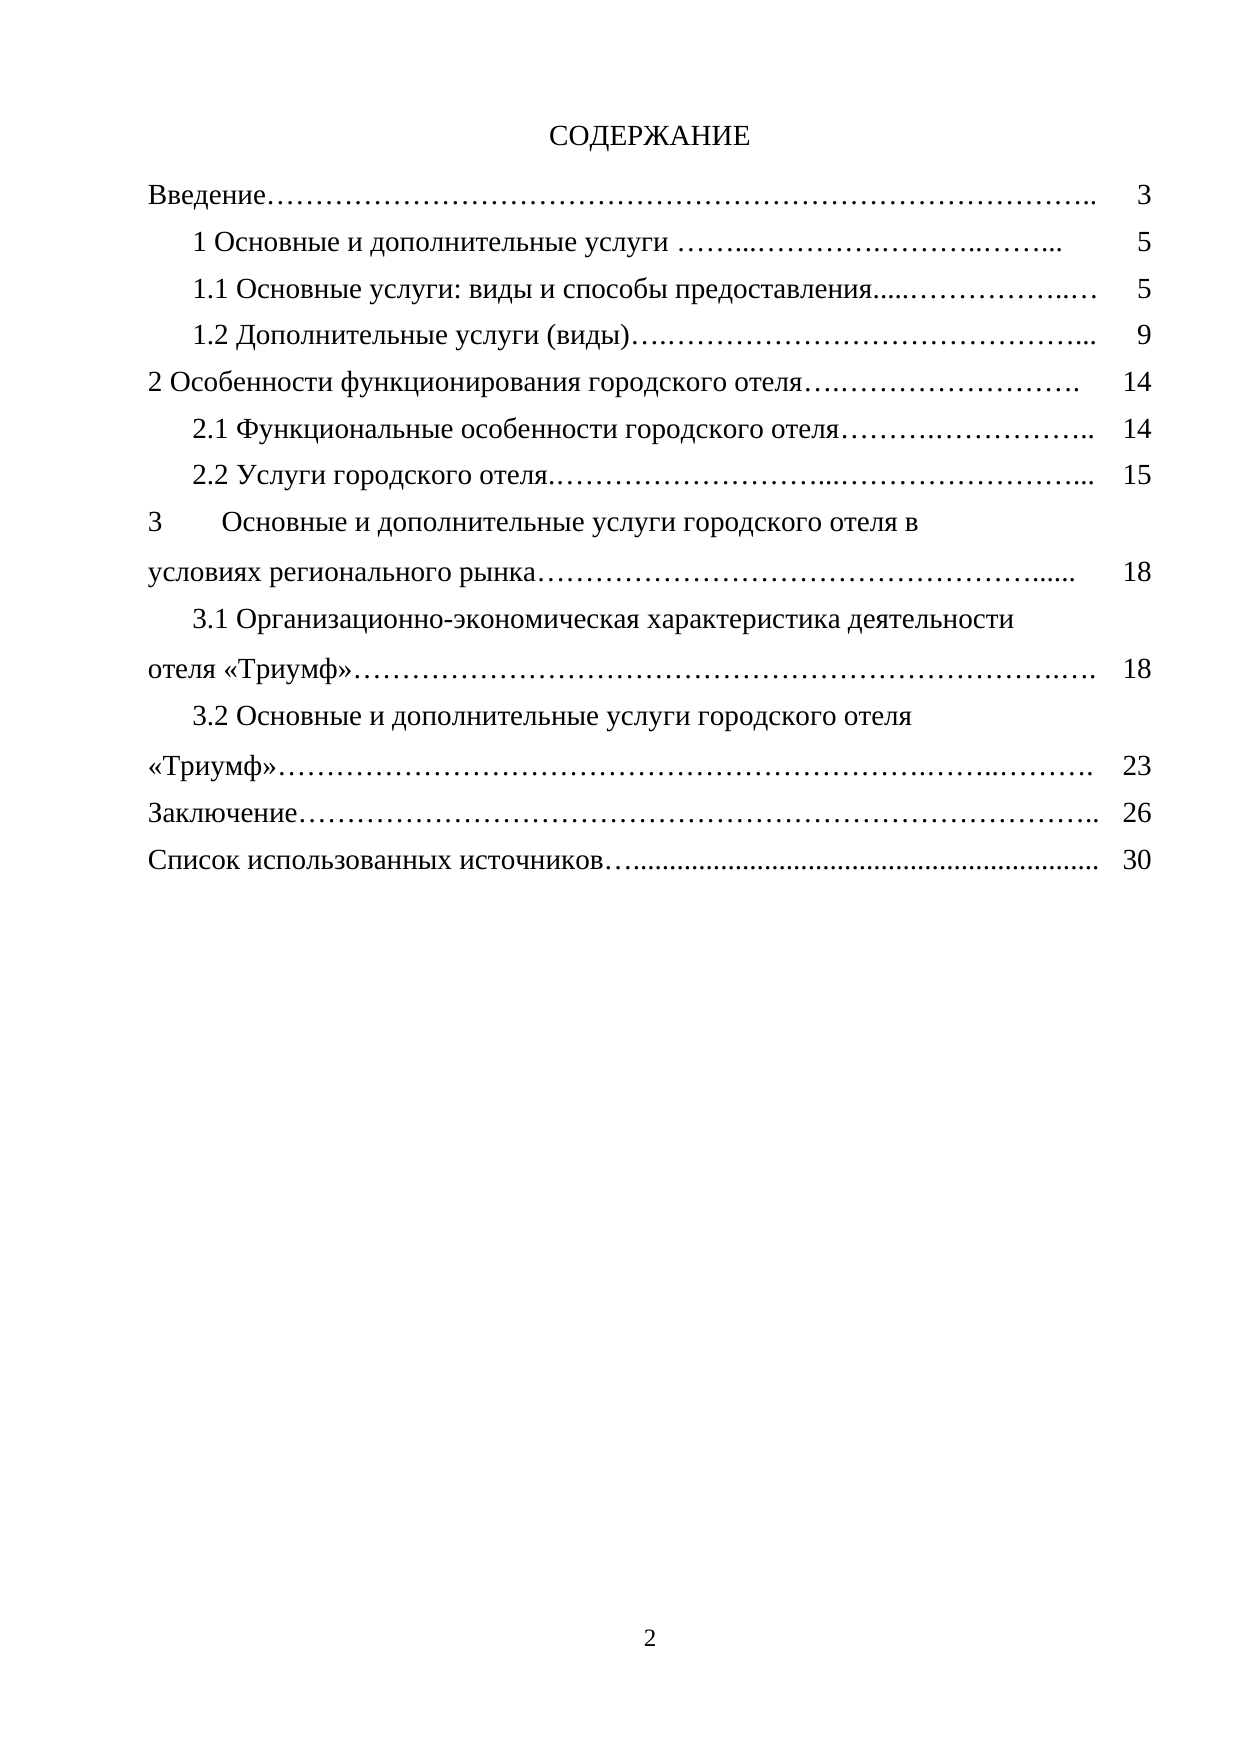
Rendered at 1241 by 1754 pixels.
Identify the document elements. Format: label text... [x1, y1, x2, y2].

table_cell 1 Основные и дополнительные услуги ……...………….………..……... [136, 224, 1111, 271]
table_cell 2.2 Услуги городского отеля.………………………...……………………... [136, 458, 1111, 504]
table_cell 5 [1111, 271, 1163, 317]
table_cell Список использованных источников…................................................................ [136, 842, 1111, 888]
table_header Введение………………………………………………………………………….. [136, 178, 1111, 224]
table_cell 23 [1111, 698, 1163, 795]
table_cell 2.1 Функциональные особенности городского отеля……….…………….. [136, 411, 1111, 457]
table_cell 1.2 Дополнительные услуги (виды)….……………………………………... [136, 318, 1111, 364]
table_cell 5 [1111, 224, 1163, 271]
table_cell 2 Особенности функционирования городского отеля….……………………. [136, 364, 1111, 411]
table_cell 18 [1111, 504, 1163, 601]
table_cell 14 [1111, 411, 1163, 457]
table_cell 3.2 Основные и дополнительные услуги городского отеля «Триумф»………………………………………………………….……..………. [136, 698, 1111, 795]
table_header 3 [1111, 178, 1163, 224]
table_cell 26 [1111, 795, 1163, 842]
table_cell Заключение……………………………………………………………………….. [136, 795, 1111, 842]
table_cell 18 [1111, 601, 1163, 698]
table_cell 3.1 Организационно-экономическая характеристика деятельности отеля «Триумф»……………………………………………………………….…. [136, 601, 1111, 698]
table_cell 9 [1111, 318, 1163, 364]
table_cell 15 [1111, 458, 1163, 504]
table_cell Основные и дополнительные услуги городского отеля в условиях регионального рынка……………………………………………...... [136, 504, 1111, 601]
table_cell 1.1 Основные услуги: виды и способы предоставления.....……………..… [136, 271, 1111, 317]
table_cell 30 [1111, 842, 1163, 888]
text СОДЕРЖАНИЕ [148, 118, 1152, 152]
table_cell 14 [1111, 364, 1163, 411]
